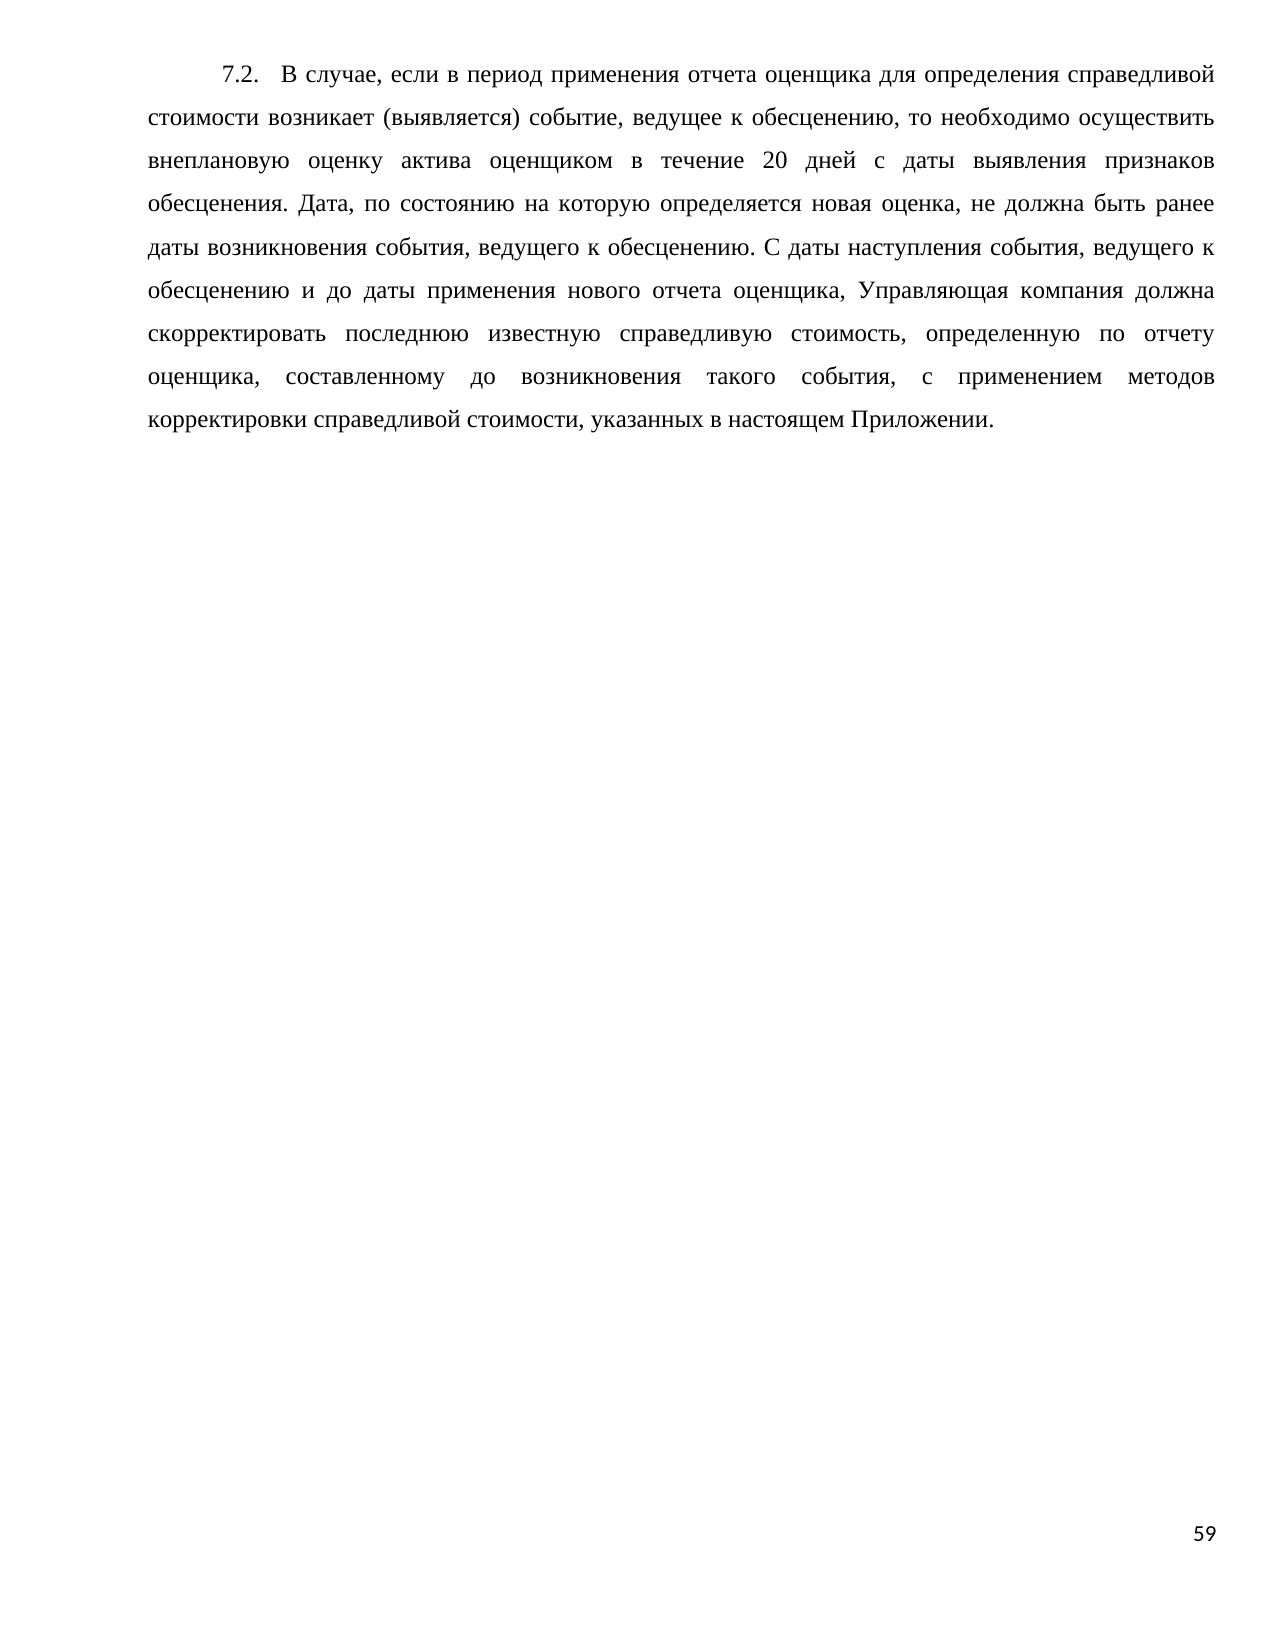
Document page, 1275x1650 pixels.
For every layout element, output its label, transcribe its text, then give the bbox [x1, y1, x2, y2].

list В случае, если в период применения отчета оценщика для определения справедливой стоимости возникает (выявляется) событие, ведущее к обесценению, то необходимо осуществить внеплановую оценку актива оценщиком в течение 20 дней с даты выявления признаков обесценения. Дата, по состоянию на которую определяется новая оценка, не должна быть ранее даты возникновения события, ведущего к обесценению. С даты наступления события, ведущего к обесценению и до даты применения нового отчета оценщика, Управляющая компания должна скорректировать последнюю известную справедливую стоимость, определенную по отчету оценщика, составленному до возникновения такого события, с применением методов корректировки справедливой стоимости, указанных в настоящем Приложении. [148, 59, 1216, 433]
